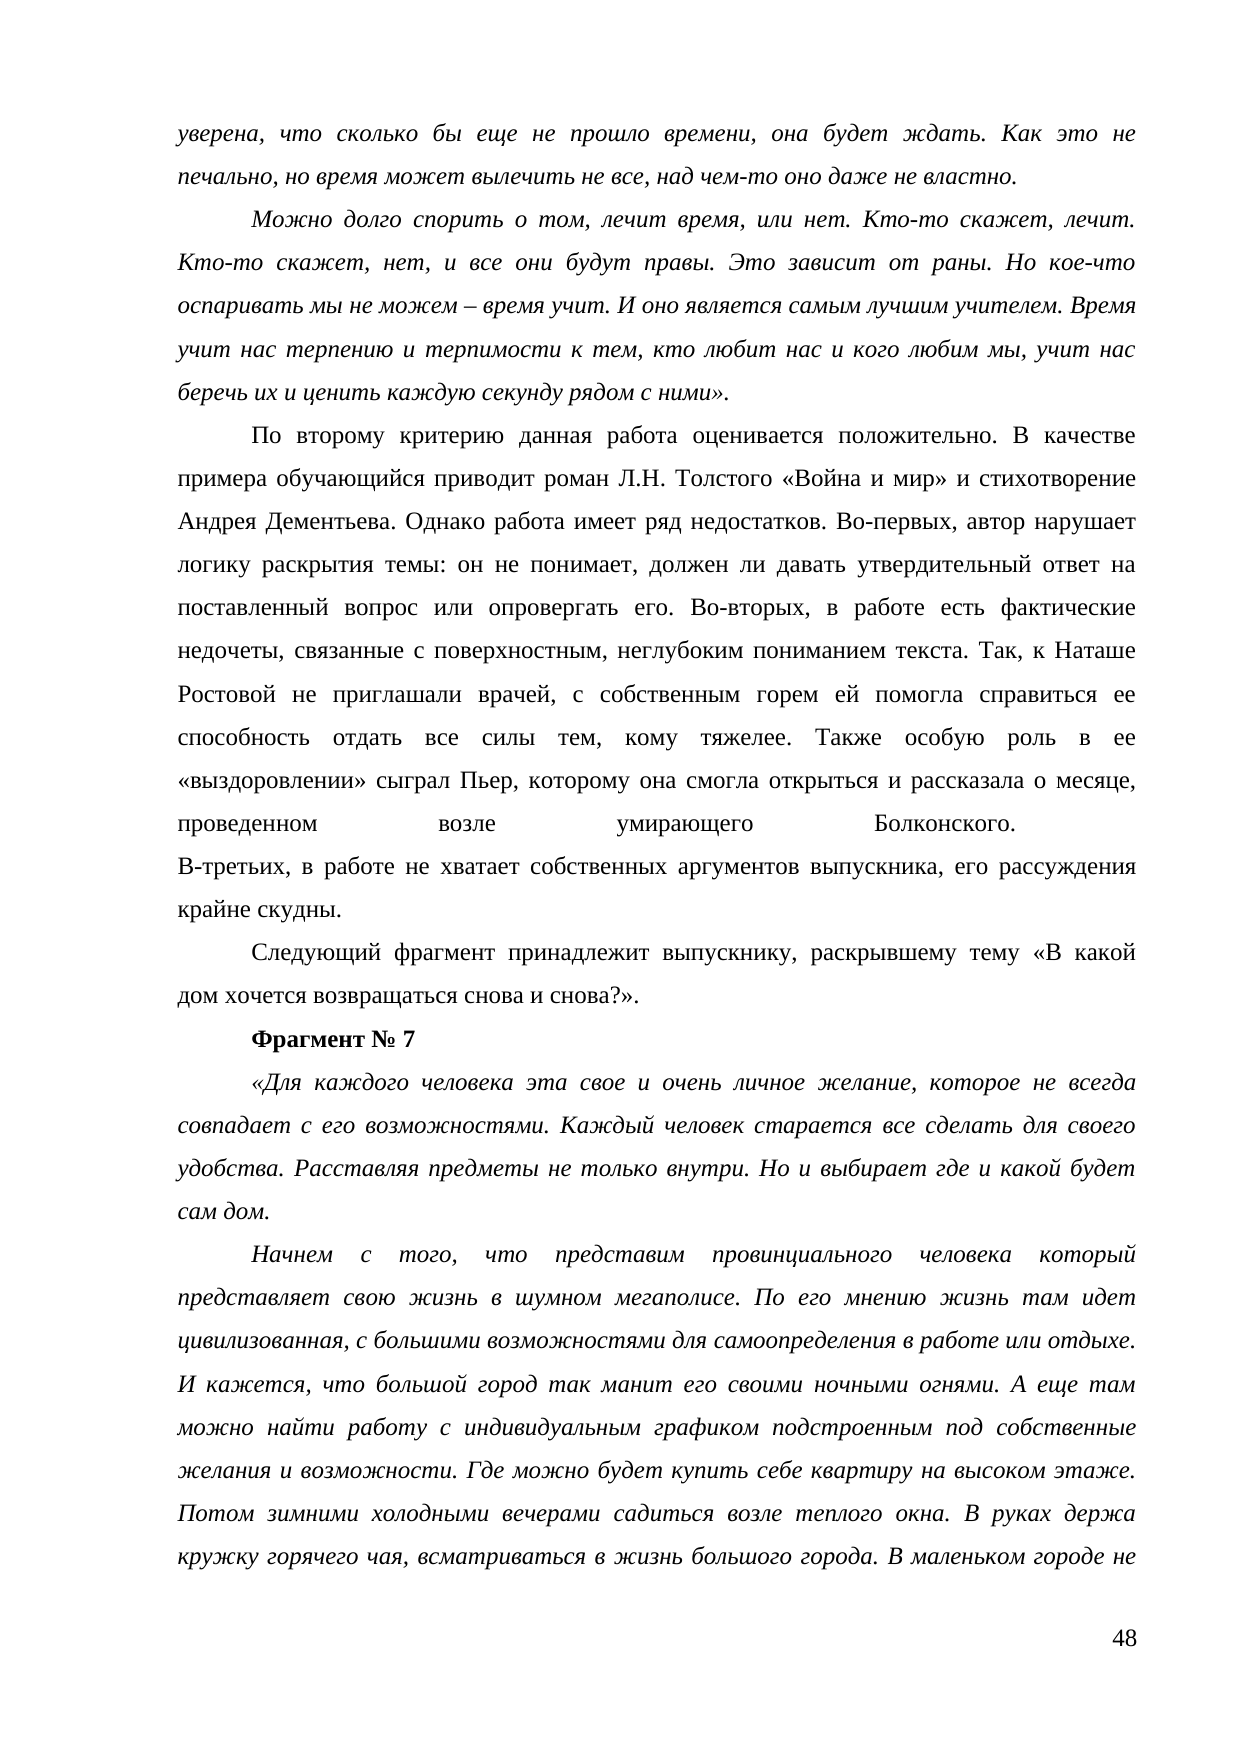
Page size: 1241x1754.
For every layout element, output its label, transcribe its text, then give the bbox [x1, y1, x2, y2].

text Следующий фрагмент принадлежит выпускнику, раскрывшему тему «В какой дом хочется возвращаться снова и снова?». [177, 937, 1137, 1009]
text «Для каждого человека эта свое и очень личное желание, которое не всегда совпадает с его возможностями. Каждый человек старается все сделать для своего удобства. Расставляя предметы не только внутри. Но и выбирает где и какой будет сам дом. [177, 1067, 1137, 1225]
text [177, 1239, 1137, 1570]
text Можно долго спорить о том, лечит время, или нет. Кто-то скажет, лечит. Кто-то скажет, нет, и все они будут правы. Это зависит от раны. Но кое-что оспаривать мы не можем – время учит. И оно является самым лучшим учителем. Время учит нас терпению и терпимости к тем, кто любит нас и кого любим мы, учит нас беречь их и ценить каждую секунду рядом с ними». [177, 204, 1137, 406]
text По второму критерию данная работа оценивается положительно. В качестве примера обучающийся приводит роман Л.Н. Толстого «Война и мир» и стихотворение Андрея Дементьева. Однако работа имеет ряд недостатков. Во-первых, автор нарушает логику раскрытия темы: он не понимает, должен ли давать утвердительный ответ на поставленный вопрос или опровергать его. Во-вторых, в работе есть фактические недочеты, связанные с поверхностным, неглубоким пониманием текста. Так, к Наташе Ростовой не приглашали врачей, с собственным горем ей помогла справиться ее способность отдать все силы тем, кому тяжелее. Также особую роль в ее «выздоровлении» сыграл Пьер, которому она смогла открыться и рассказала о месяце, проведенном возле умирающего Болконского. В-третьих, в работе не хватает собственных аргументов выпускника, его рассуждения крайне скудны. [177, 420, 1137, 923]
text Фрагмент № 7 [177, 1024, 1137, 1052]
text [177, 118, 1137, 190]
